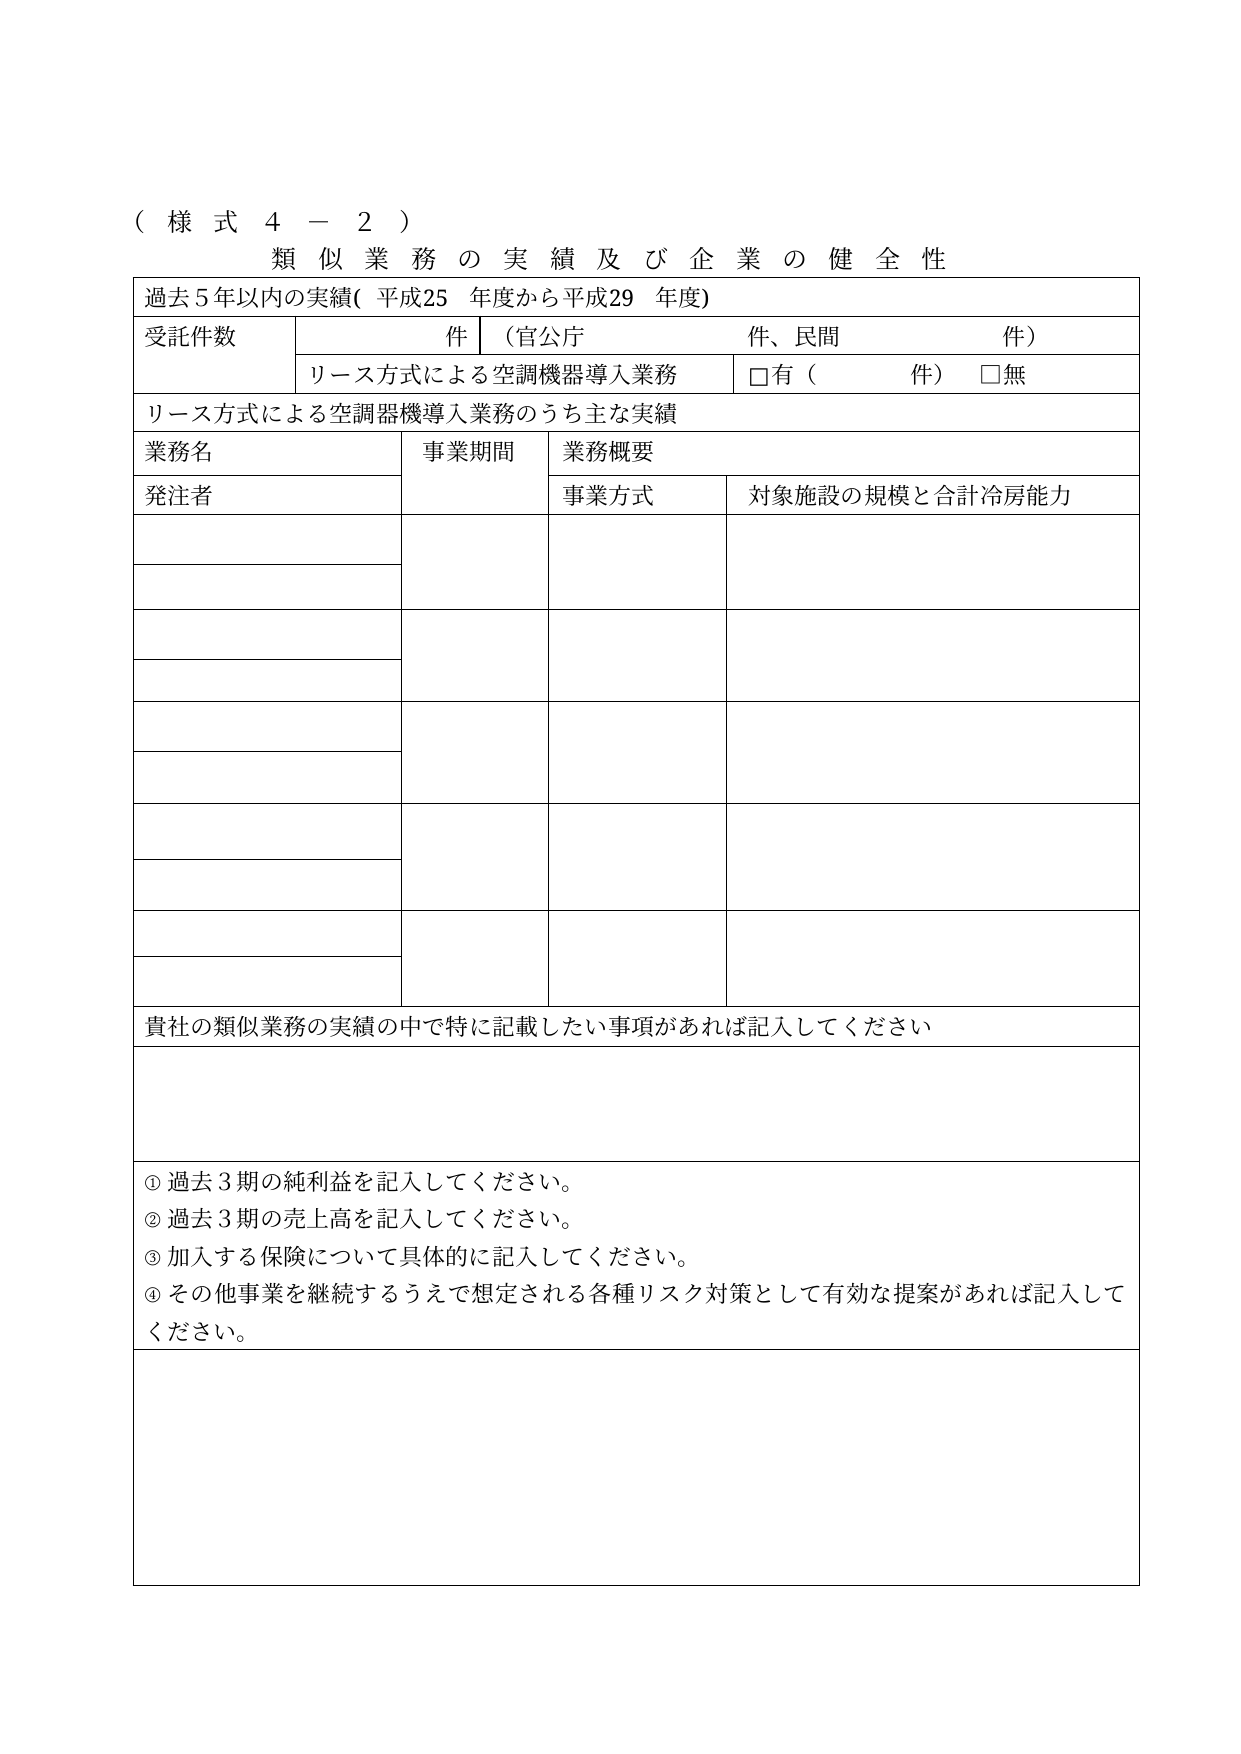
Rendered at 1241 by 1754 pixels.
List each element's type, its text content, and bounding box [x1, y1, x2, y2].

table_cell [549, 804, 726, 910]
table_cell [134, 752, 401, 802]
table_cell [727, 911, 1139, 1006]
table_cell 件 [296, 317, 479, 354]
table_cell リース方式による空調機器導入業務 [296, 355, 733, 393]
table_cell [549, 702, 726, 802]
table_cell [134, 702, 401, 751]
table_cell [727, 515, 1139, 609]
table_cell [134, 660, 401, 701]
table_cell [134, 957, 401, 1006]
table_cell [134, 860, 401, 910]
table_cell [134, 911, 401, 956]
table_cell 事業期間 [402, 432, 548, 513]
text （様式４－２） [121, 202, 1119, 239]
table_cell 業務名 [134, 432, 401, 475]
table_cell [549, 911, 726, 1006]
table_cell [402, 911, 548, 1006]
table_cell [727, 702, 1139, 802]
table_cell [134, 804, 401, 859]
table_cell [402, 702, 548, 802]
table_cell [727, 804, 1139, 910]
table_cell ①過去３期の純利益を記入してください。 ②過去３期の売上高を記入してください。 ③加入する保険について具体的に記入してください。 ④その他事業を継続するうえで想定される各種リスク対策として有効な提案があれば記入してください。 [134, 1162, 1139, 1349]
table_cell [402, 804, 548, 910]
table_cell [134, 1350, 1139, 1585]
table_cell [402, 610, 548, 701]
table_cell [134, 1047, 1139, 1161]
table_cell 受託件数 [134, 317, 295, 393]
table_header 過去５年以内の実績(平成25年度から平成29年度) [134, 278, 1139, 316]
table_cell 対象施設の規模と合計冷房能力 [727, 476, 1139, 513]
table_cell [134, 515, 401, 563]
table_cell （官公庁 件、民間 件） [481, 317, 1139, 354]
table_cell [134, 565, 401, 609]
table_cell [134, 610, 401, 659]
table_cell 事業方式 [549, 476, 726, 513]
table_cell [402, 515, 548, 609]
table_cell 発注者 [134, 476, 401, 513]
table_cell 業務概要 [549, 432, 1139, 475]
table_cell □有（ 件） □無 [734, 355, 1139, 393]
table_cell [727, 610, 1139, 701]
text 類似業務の実績及び企業の健全性 [121, 239, 1119, 277]
table_cell [549, 515, 726, 609]
table_cell [549, 610, 726, 701]
table_cell リース方式による空調器機導入業務のうち主な実績 [134, 394, 1139, 431]
table_cell 貴社の類似業務の実績の中で特に記載したい事項があれば記入してください [134, 1007, 1139, 1046]
